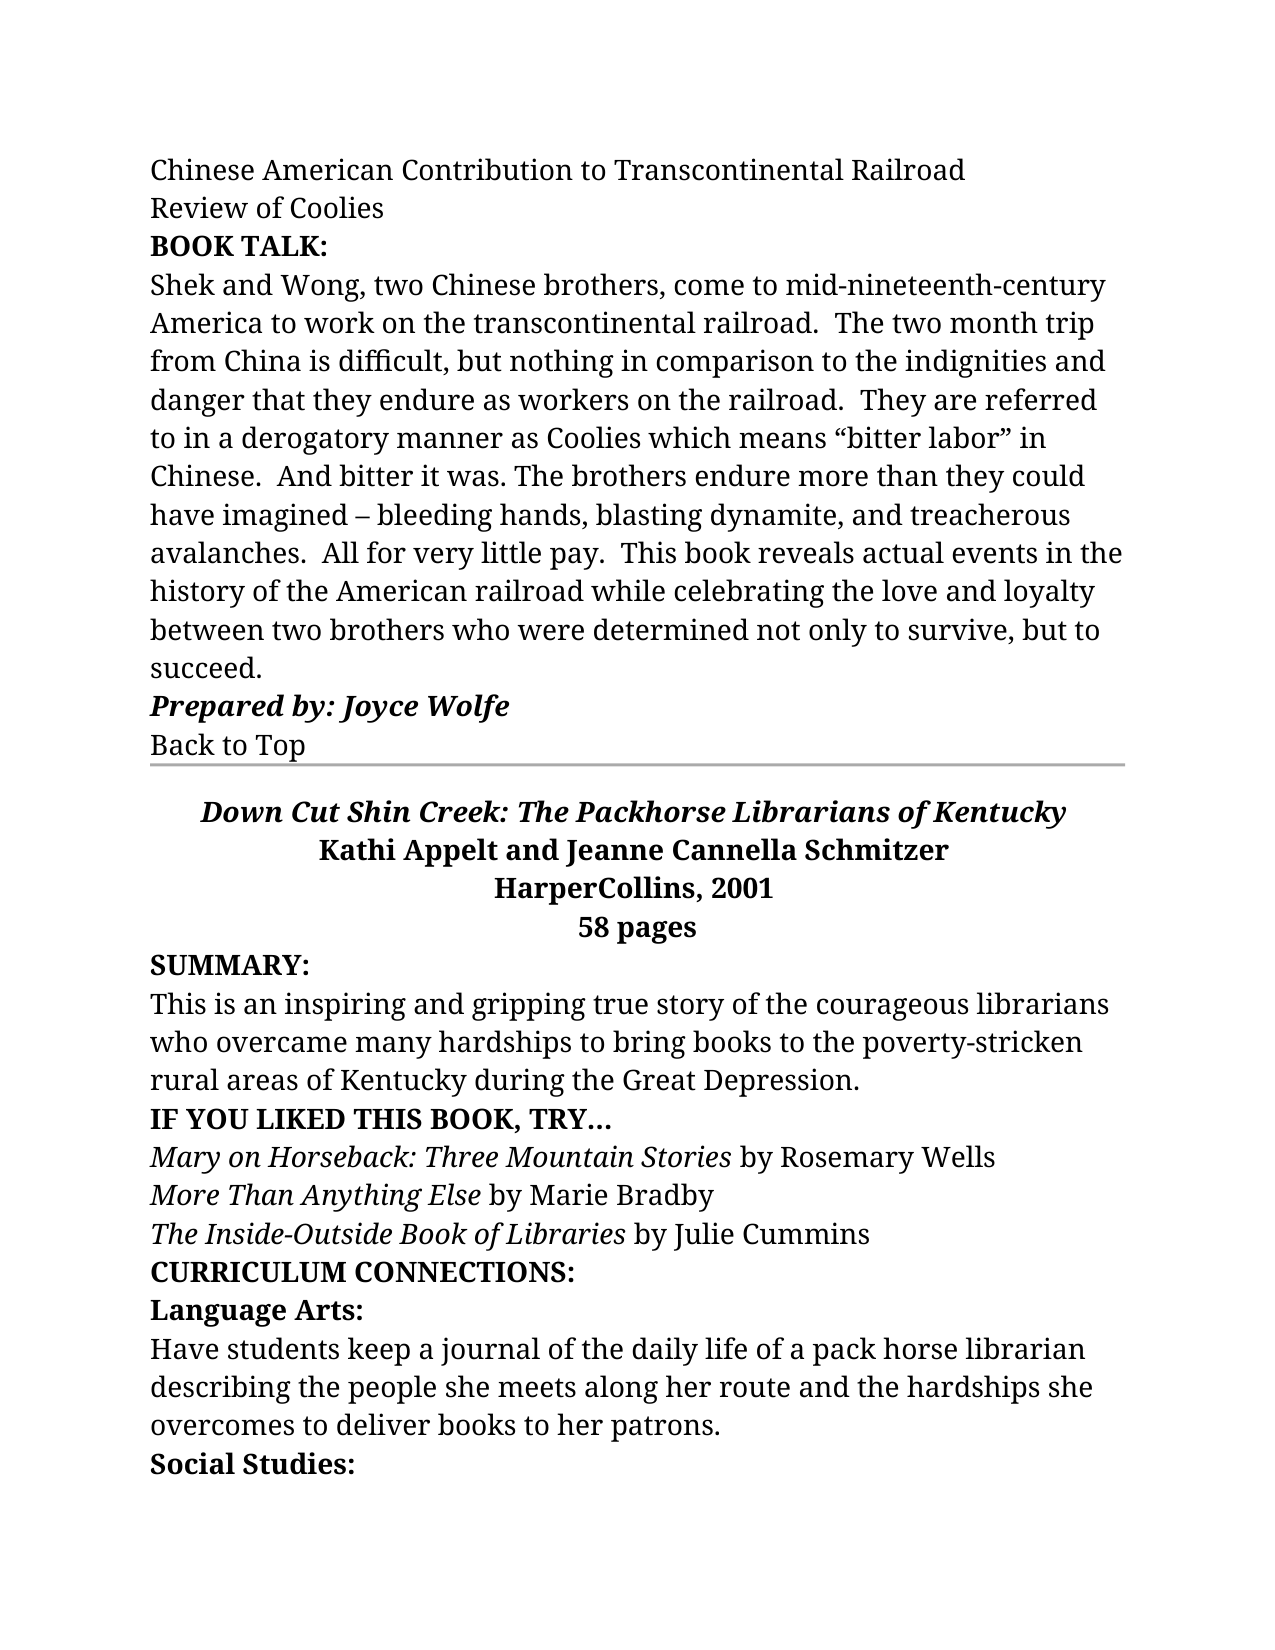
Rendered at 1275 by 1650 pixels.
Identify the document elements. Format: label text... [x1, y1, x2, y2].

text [150, 150, 1125, 763]
text Down Cut Shin Creek: The Packhorse Librarians of Kentucky Kathi Appelt and Jeanne Cannella Schmitzer HarperCollins, 2001 58 pages [150, 792, 1125, 945]
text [150, 946, 1125, 1482]
